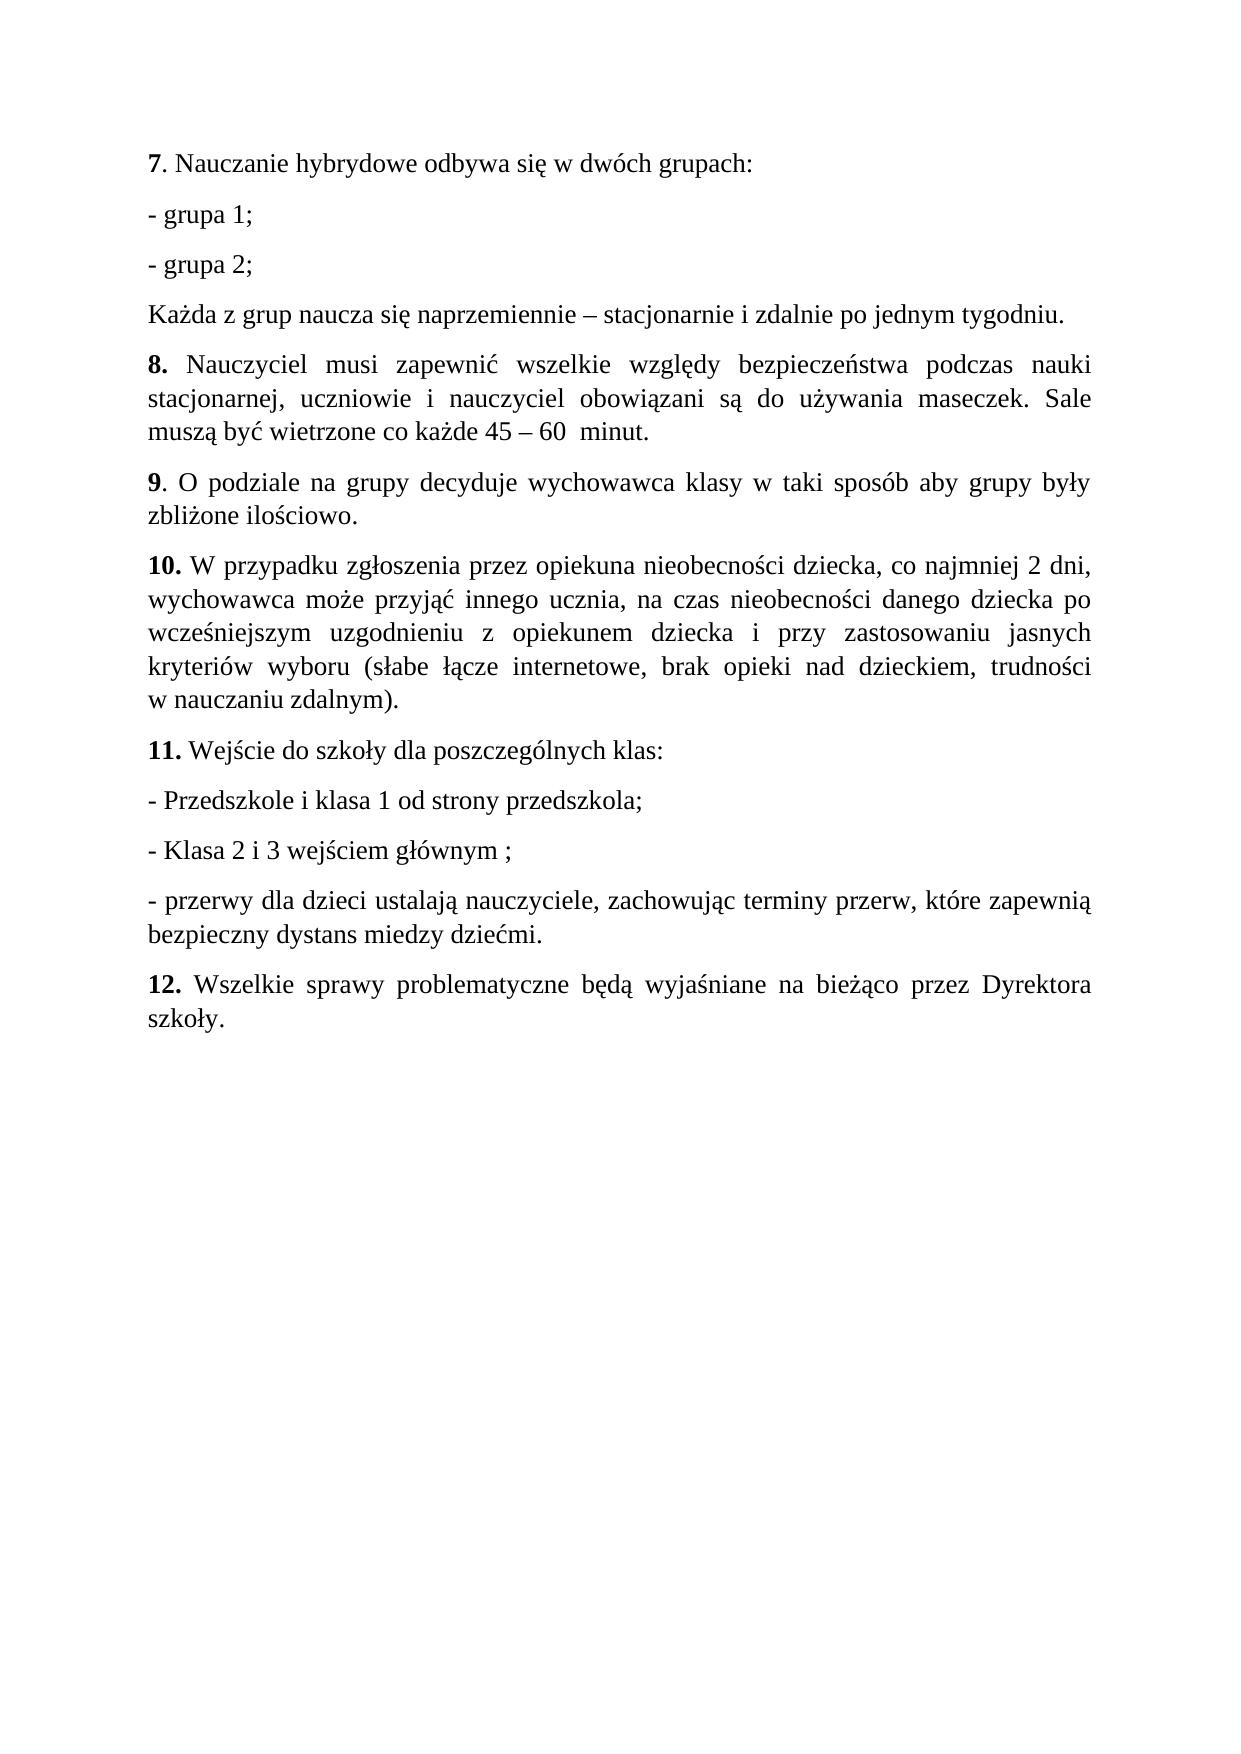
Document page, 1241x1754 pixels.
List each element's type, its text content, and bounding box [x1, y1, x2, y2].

text 10. W przypadku zgłoszenia przez opiekuna nieobecności dziecka, co najmniej 2 dni, wychowawca może przyjąć innego ucznia, na czas nieobecności danego dziecka po wcześniejszym uzgodnieniu z opiekunem dziecka i przy zastosowaniu jasnych kryteriów wyboru (słabe łącze internetowe, brak opieki nad dzieckiem, trudności w nauczaniu zdalnym). [148, 549, 1093, 715]
text 9. O podziale na grupy decyduje wychowawca klasy w taki sposób aby grupy były zbliżone ilościowo. [148, 466, 1093, 530]
text - przerwy dla dzieci ustalają nauczyciele, zachowując terminy przerw, które zapewnią bezpieczny dystans miedzy dziećmi. [148, 884, 1093, 949]
text Każda z grup naucza się naprzemiennie – stacjonarnie i zdalnie po jednym tygodniu. [148, 298, 1093, 329]
text - Przedszkole i klasa 1 od strony przedszkola; [148, 784, 1093, 815]
text 8. Nauczyciel musi zapewnić wszelkie względy bezpieczeństwa podczas nauki stacjonarnej, uczniowie i nauczyciel obowiązani są do używania maseczek. Sale muszą być wietrzone co każde 45 – 60 minut. [148, 348, 1093, 447]
text 11. Wejście do szkoły dla poszczególnych klas: [148, 734, 1093, 765]
text 7. Nauczanie hybrydowe odbywa się w dwóch grupach: [148, 148, 1093, 179]
text - grupa 1; [148, 198, 1093, 229]
text - Klasa 2 i 3 wejściem głównym ; [148, 834, 1093, 865]
text - grupa 2; [148, 248, 1093, 279]
text 12. Wszelkie sprawy problematyczne będą wyjaśniane na bieżąco przez Dyrektora szkoły. [148, 968, 1093, 1033]
